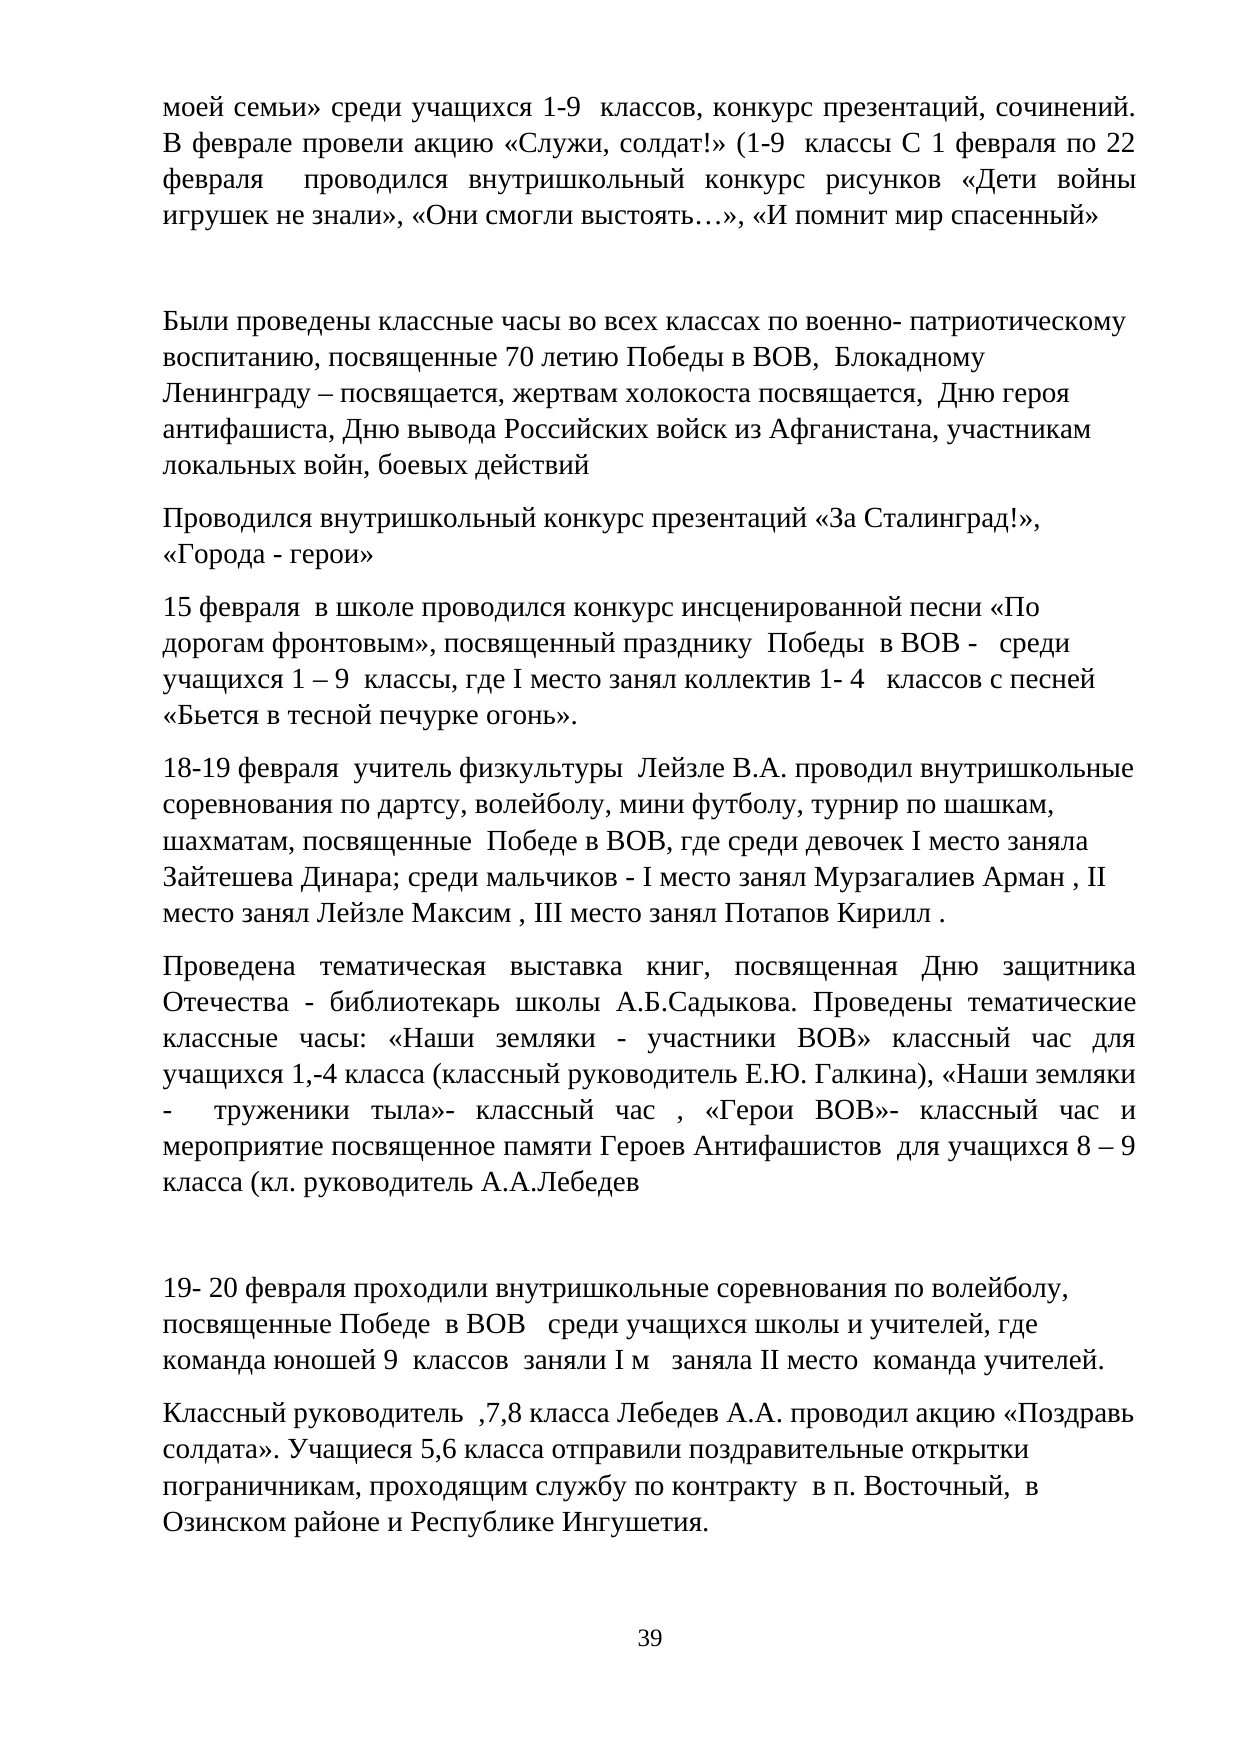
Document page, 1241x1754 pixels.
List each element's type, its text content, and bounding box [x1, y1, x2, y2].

text Классный руководитель ,7,8 класса Лебедев А.А. проводил акцию «Поздравь солдата». Учащиеся 5,6 класса отправили поздравительные открытки пограничникам, проходящим службу по контракту в п. Восточный, в Озинском районе и Республике Ингушетия. [162, 1395, 1137, 1537]
text 18-19 февраля учитель физкультуры Лейзле В.А. проводил внутришкольные соревнования по дартсу, волейболу, мини футболу, турнир по шашкам, шахматам, посвященные Победе в ВОВ, где среди девочек I место заняла Зайтешева Динара; среди мальчиков - I место занял Мурзагалиев Арман , II место занял Лейзле Максим , III место занял Потапов Кирилл . [162, 750, 1137, 928]
text Проведена тематическая выставка книг, посвященная Дню защитника Отечества - библиотекарь школы А.Б.Садыкова. Проведены тематические классные часы: «Наши земляки - участники ВОВ» классный час для учащихся 1,-4 класса (классный руководитель Е.Ю. Галкина), «Наши земляки - труженики тыла»- классный час , «Герои ВОВ»- классный час и мероприятие посвященное памяти Героев Антифашистов для учащихся 8 – 9 класса (кл. руководитель А.А.Лебедев [162, 948, 1137, 1198]
text 19- 20 февраля проходили внутришкольные соревнования по волейболу, посвященные Победе в ВОВ среди учащихся школы и учителей, где команда юношей 9 классов заняли I м заняла II место команда учителей. [162, 1270, 1137, 1376]
text Были проведены классные часы во всех классах по военно- патриотическому воспитанию, посвященные 70 летию Победы в ВОВ, Блокадному Ленинграду – посвящается, жертвам холокоста посвящается, Дню героя антифашиста, Дню вывода Российских войск из Афганистана, участникам локальных войн, боевых действий [162, 303, 1137, 481]
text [162, 89, 1137, 231]
text 15 февраля в школе проводился конкурс инсценированной песни «По дорогам фронтовым», посвященный празднику Победы в ВОВ - среди учащихся 1 – 9 классы, где I место занял коллектив 1- 4 классов с песней «Бьется в тесной печурке огонь». [162, 589, 1137, 731]
text Проводился внутришкольный конкурс презентаций «За Сталинград!», «Города - герои» [162, 500, 1137, 570]
